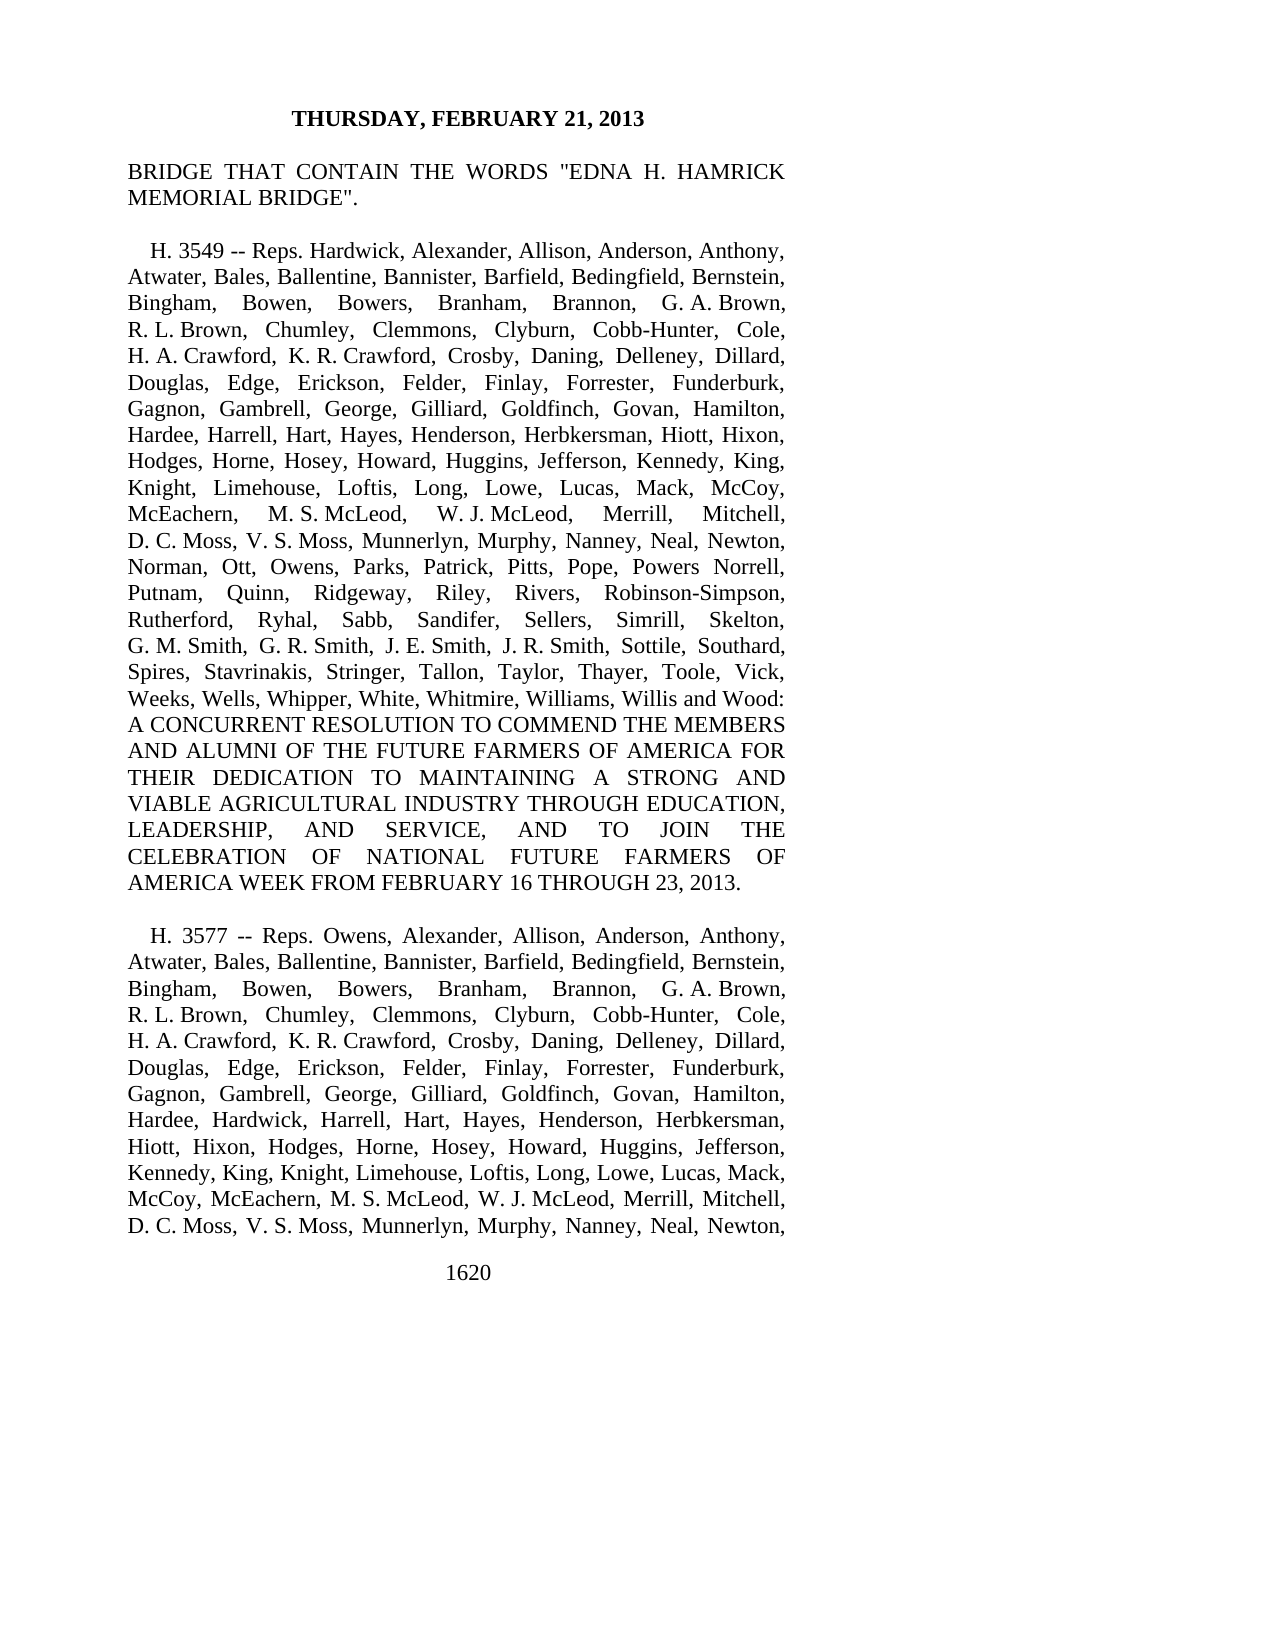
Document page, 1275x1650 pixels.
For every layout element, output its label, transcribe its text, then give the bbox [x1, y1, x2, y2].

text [127, 922, 786, 1238]
text H. 3549 -- Reps. Hardwick, Alexander, Allison, Anderson, Anthony, Atwater, Bales, Ballentine, Bannister, Barfield, Bedingfield, Bernstein, Bingham, Bowen, Bowers, Branham, Brannon, G. A. Brown, R. L. Brown, Chumley, Clemmons, Clyburn, Cobb-Hunter, Cole, H. A. Crawford, K. R. Crawford, Crosby, Daning, Delleney, Dillard, Douglas, Edge, Erickson, Felder, Finlay, Forrester, Funderburk, Gagnon, Gambrell, George, Gilliard, Goldfinch, Govan, Hamilton, Hardee, Harrell, Hart, Hayes, Henderson, Herbkersman, Hiott, Hixon, Hodges, Horne, Hosey, Howard, Huggins, Jefferson, Kennedy, King, Knight, Limehouse, Loftis, Long, Lowe, Lucas, Mack, McCoy, McEachern, M. S. McLeod, W. J. McLeod, Merrill, Mitchell, D. C. Moss, V. S. Moss, Munnerlyn, Murphy, Nanney, Neal, Newton, Norman, Ott, Owens, Parks, Patrick, Pitts, Pope, Powers Norrell, Putnam, Quinn, Ridgeway, Riley, Rivers, Robinson-Simpson, Rutherford, Ryhal, Sabb, Sandifer, Sellers, Simrill, Skelton, G. M. Smith, G. R. Smith, J. E. Smith, J. R. Smith, Sottile, Southard, Spires, Stavrinakis, Stringer, Tallon, Taylor, Thayer, Toole, Vick, Weeks, Wells, Whipper, White, Whitmire, Williams, Willis and Wood: A CONCURRENT RESOLUTION TO COMMEND THE MEMBERS AND ALUMNI OF THE FUTURE FARMERS OF AMERICA FOR THEIR DEDICATION TO MAINTAINING A STRONG AND VIABLE AGRICULTURAL INDUSTRY THROUGH EDUCATION, LEADERSHIP, AND SERVICE, AND TO JOIN THE CELEBRATION OF NATIONAL FUTURE FARMERS OF AMERICA WEEK FROM FEBRUARY 16 THROUGH 23, 2013. [127, 237, 786, 896]
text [127, 158, 786, 210]
